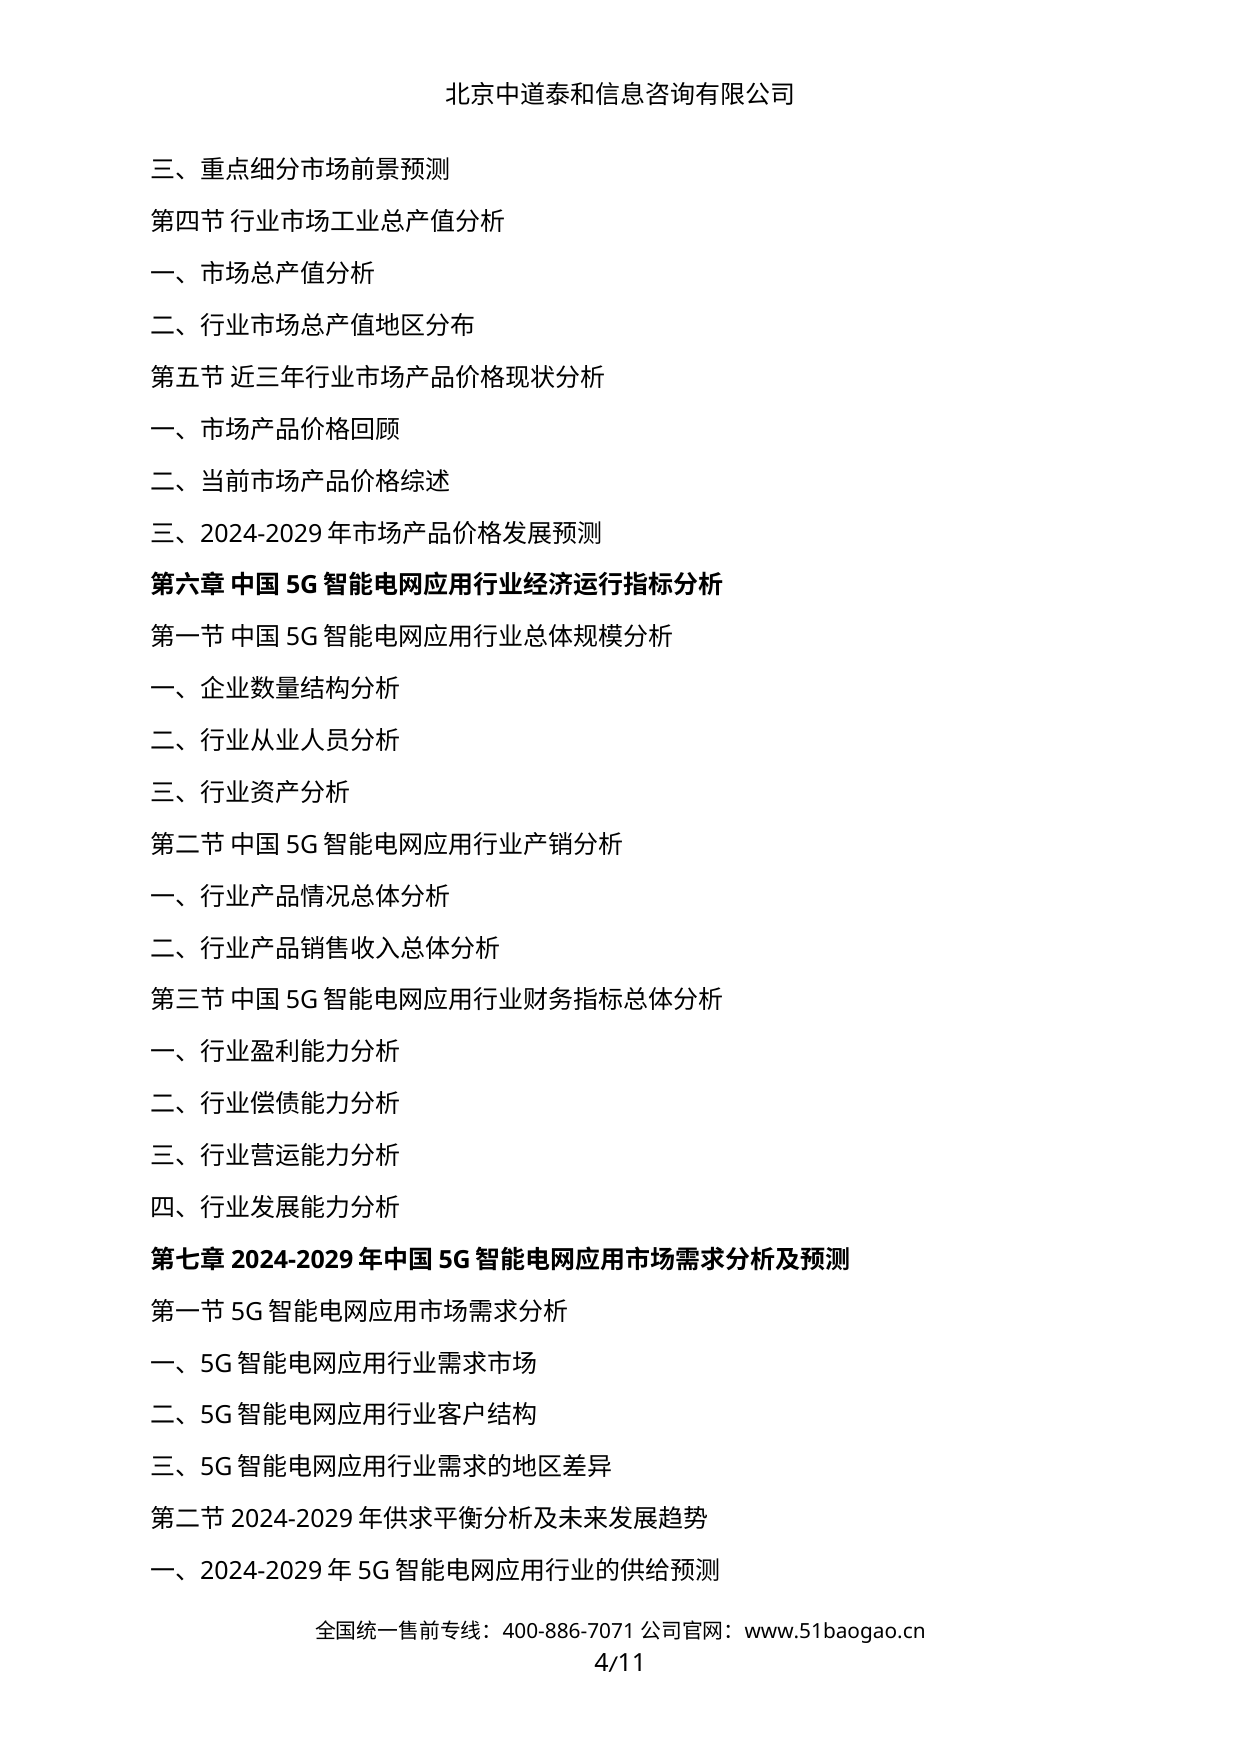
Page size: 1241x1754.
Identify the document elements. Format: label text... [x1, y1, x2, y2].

text 一、5G智能电网应用行业需求市场 [150, 1343, 1090, 1379]
text 第七章 2024-2029年中国5G智能电网应用市场需求分析及预测 [150, 1239, 1090, 1276]
text 二、行业产品销售收入总体分析 [150, 928, 1090, 964]
text 二、行业市场总产值地区分布 [150, 306, 1090, 342]
text 二、当前市场产品价格综述 [150, 461, 1090, 497]
text 第一节 中国5G智能电网应用行业总体规模分析 [150, 617, 1090, 653]
text 一、市场总产值分析 [150, 254, 1090, 290]
text 第四节 行业市场工业总产值分析 [150, 202, 1090, 238]
text 三、行业营运能力分析 [150, 1136, 1090, 1172]
text 三、5G智能电网应用行业需求的地区差异 [150, 1447, 1090, 1483]
text 一、市场产品价格回顾 [150, 409, 1090, 446]
text 一、2024-2029年5G智能电网应用行业的供给预测 [150, 1551, 1090, 1587]
text 三、重点细分市场前景预测 [150, 150, 1090, 186]
text 一、企业数量结构分析 [150, 669, 1090, 705]
text 二、行业偿债能力分析 [150, 1084, 1090, 1120]
text 第五节 近三年行业市场产品价格现状分析 [150, 357, 1090, 394]
text 第一节 5G智能电网应用市场需求分析 [150, 1291, 1090, 1327]
text 第六章 中国5G智能电网应用行业经济运行指标分析 [150, 565, 1090, 601]
text 三、2024-2029年市场产品价格发展预测 [150, 513, 1090, 549]
text 第二节 2024-2029年供求平衡分析及未来发展趋势 [150, 1499, 1090, 1535]
text 一、行业产品情况总体分析 [150, 876, 1090, 912]
text 四、行业发展能力分析 [150, 1187, 1090, 1224]
text 第二节 中国5G智能电网应用行业产销分析 [150, 824, 1090, 861]
text 一、行业盈利能力分析 [150, 1032, 1090, 1068]
text 二、行业从业人员分析 [150, 721, 1090, 757]
text 二、5G智能电网应用行业客户结构 [150, 1395, 1090, 1431]
text 第三节 中国5G智能电网应用行业财务指标总体分析 [150, 980, 1090, 1016]
text 三、行业资产分析 [150, 772, 1090, 809]
